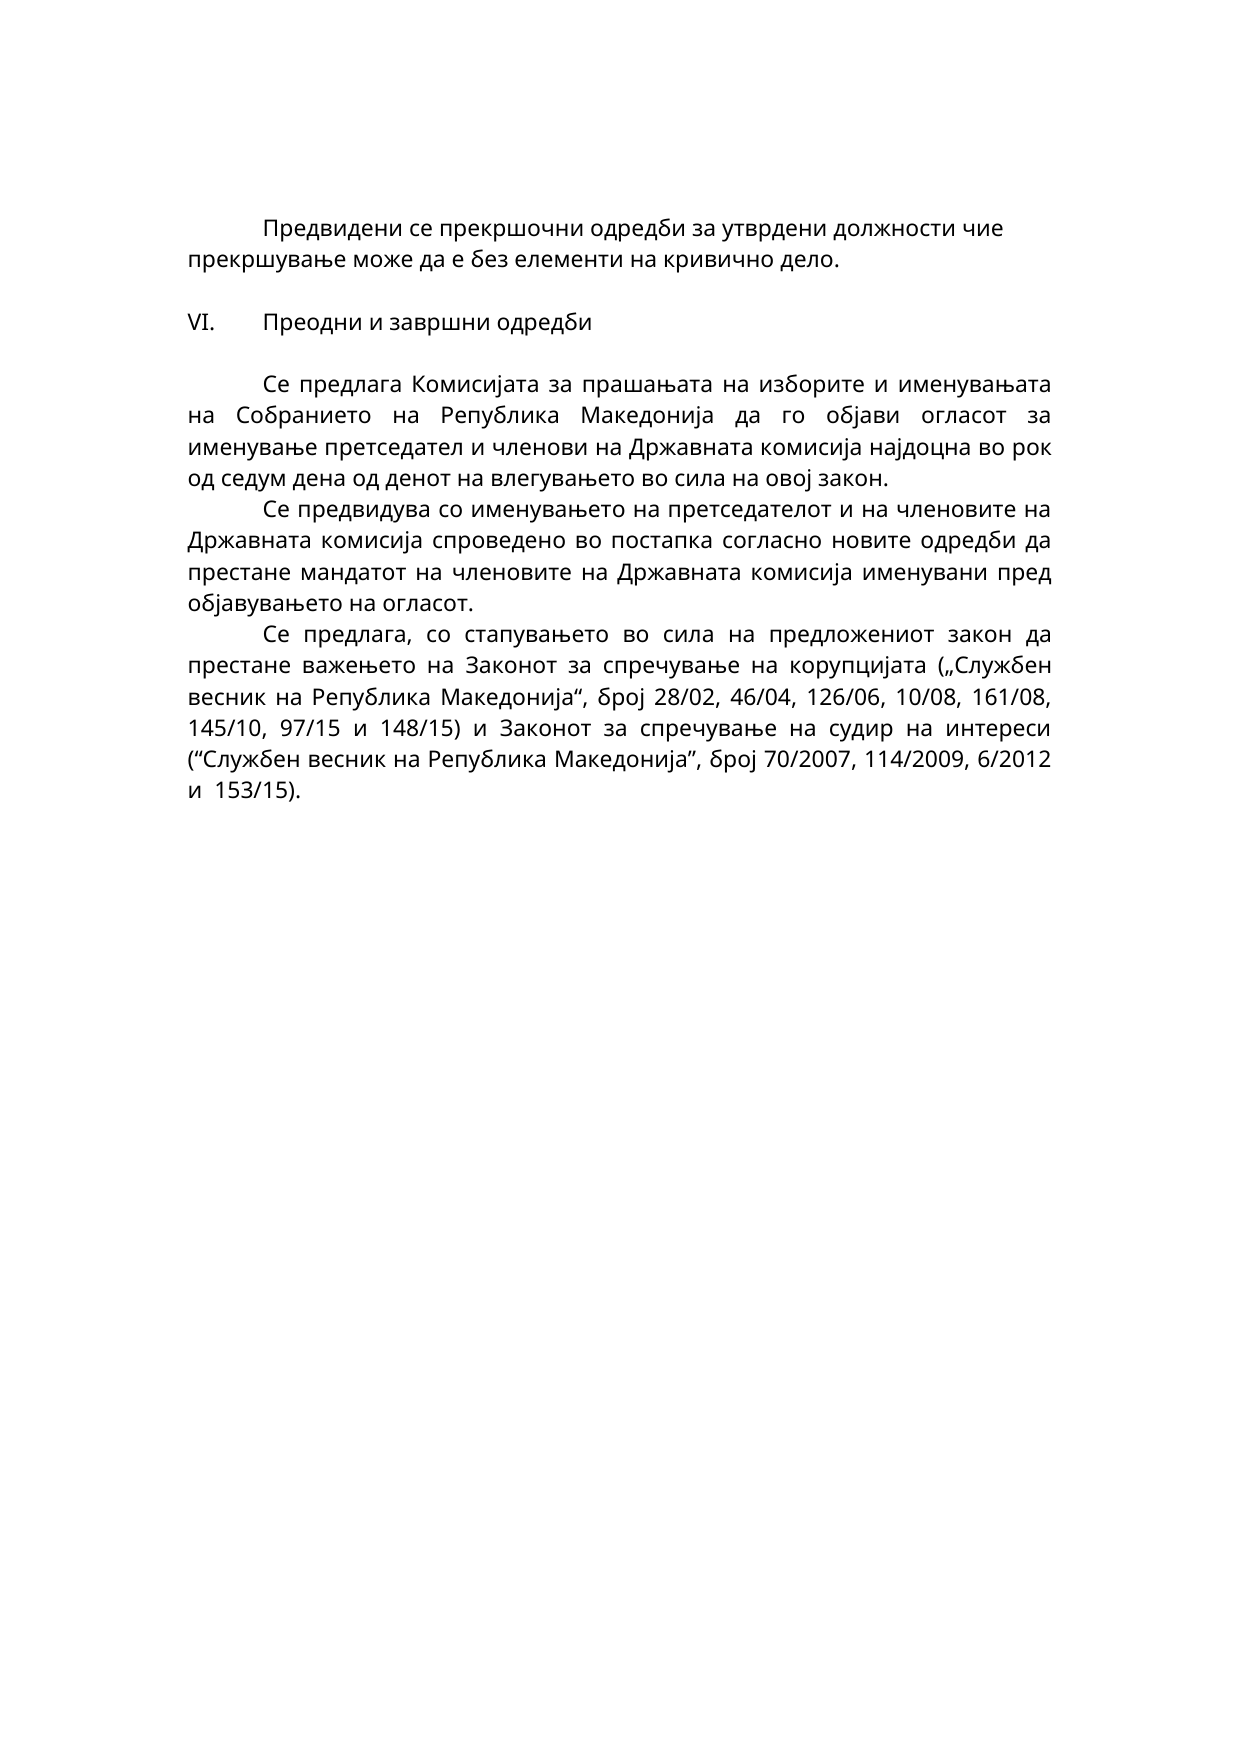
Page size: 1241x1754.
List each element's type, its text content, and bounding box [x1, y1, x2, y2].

text Се предлага, со стапувањето во сила на предложениот закон да престане важењето на Законот за спречување на корупцијата („Службен весник на Република Македонија“, број 28/02, 46/04, 126/06, 10/08, 161/08, 145/10, 97/15 и 148/15) и Законот за спречување на судир на интереси (“Службен весник на Република Македонија”, број 70/2007, 114/2009, 6/2012 и 153/15). [187, 618, 1053, 805]
list Преодни и завршни одредби [187, 305, 1053, 337]
text Се предлага Комисијата за прашањата на изборите и именувањата на Собранието на Република Македонија да го објави огласот за именување претседател и членови на Државната комисија најдоцна во рок од седум дена од денот на влегувањето во сила на овој закон. [187, 368, 1053, 493]
text Предвидени се прекршочни одредби за утврдени должности чие прекршување може да е без елементи на кривично дело. [187, 212, 1053, 274]
text Се предвидува со именувањето на претседателот и на членовите на Државната комисија спроведено во постапка согласно новите одредби да престане мандатот на членовите на Државната комисија именувани пред објавувањето на огласот. [187, 493, 1053, 618]
